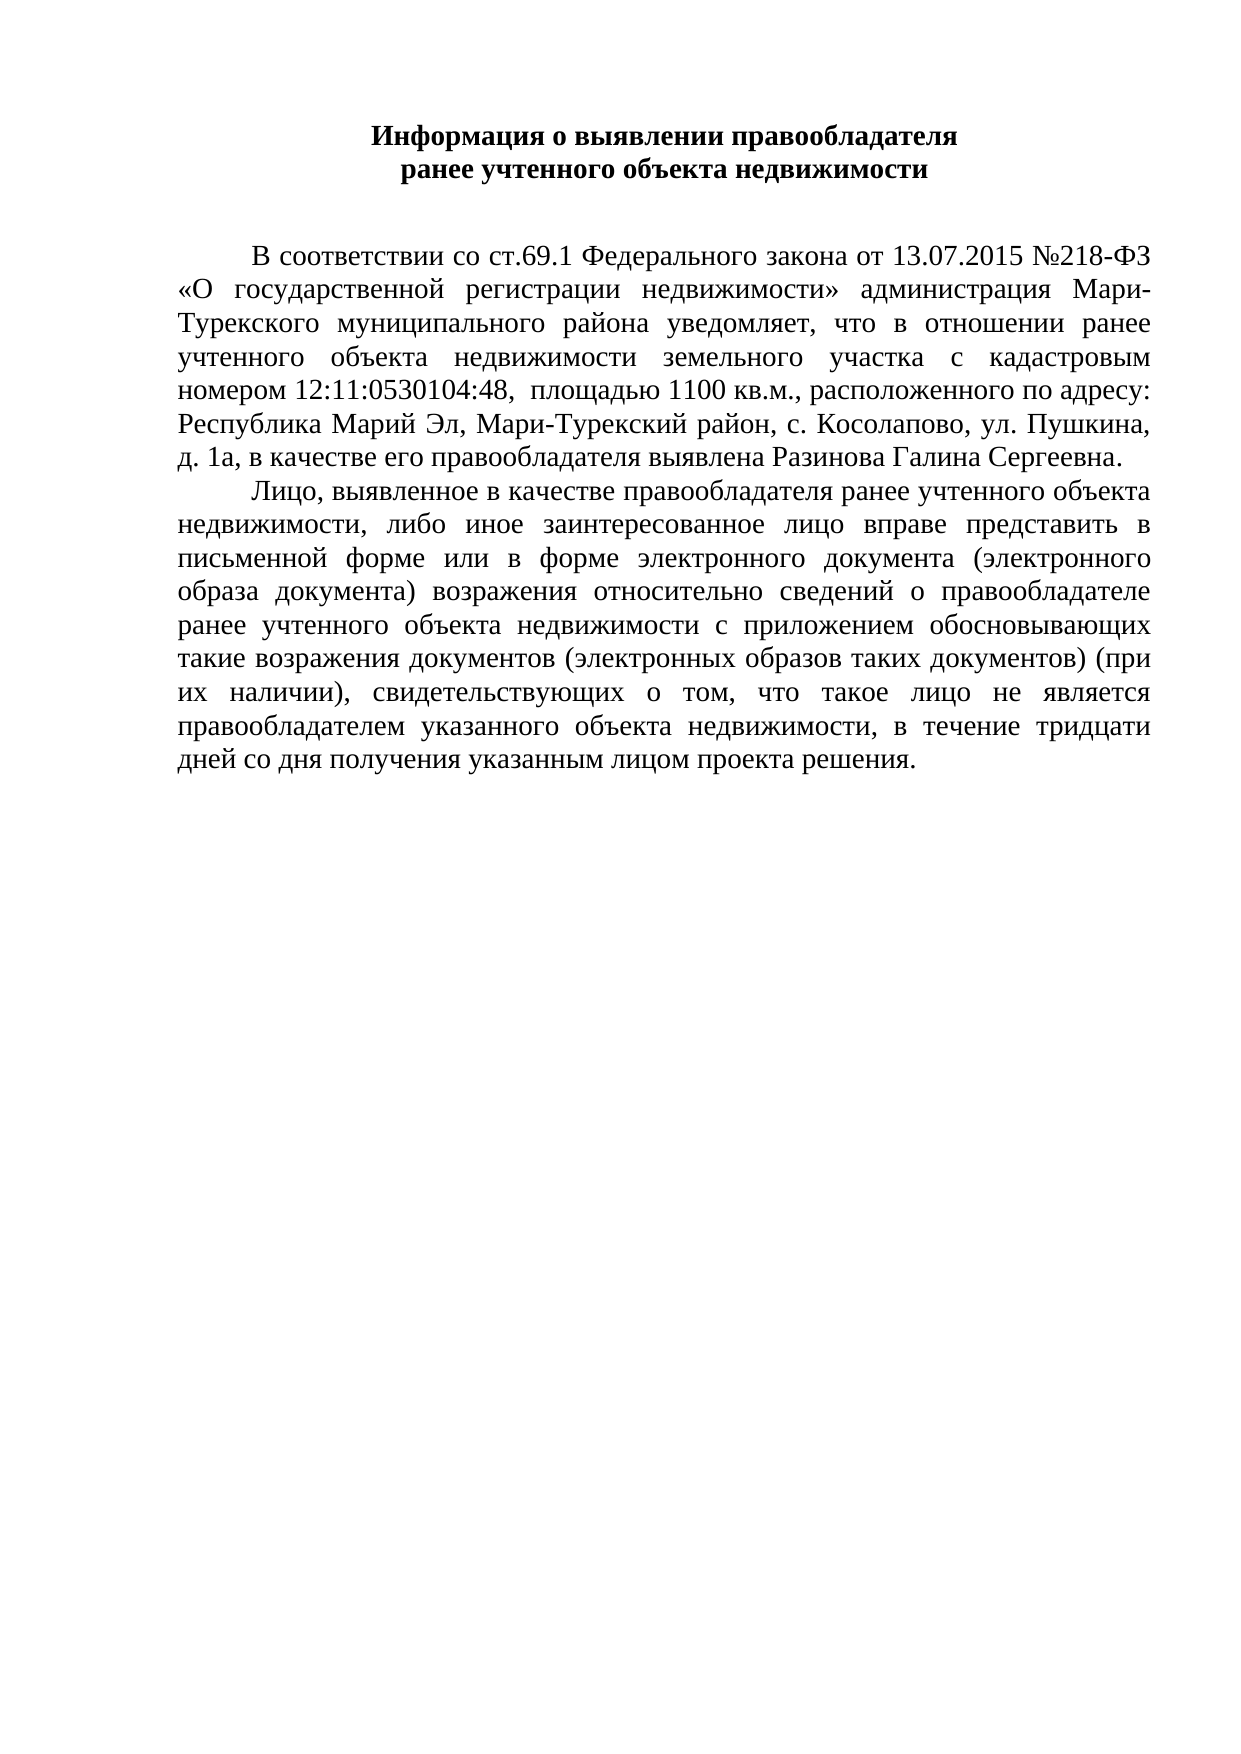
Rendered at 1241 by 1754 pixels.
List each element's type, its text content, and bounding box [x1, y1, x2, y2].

text В соответствии со ст.69.1 Федерального закона от 13.07.2015 №218-ФЗ «О государственной регистрации недвижимости» администрация Мари-Турекского муниципального района уведомляет, что в отношении ранее учтенного объекта недвижимости земельного участка с кадастровым номером 12:11:0530104:48, площадью 1100 кв.м., расположенного по адресу: Республика Марий Эл, Мари-Турекский район, с. Косолапово, ул. Пушкина, д. 1а, в качестве его правообладателя выявлена Разинова Галина Сергеевна. [177, 238, 1152, 473]
text ранее учтенного объекта недвижимости [177, 152, 1152, 185]
text Информация о выявлении правообладателя [177, 118, 1152, 152]
text Лицо, выявленное в качестве правообладателя ранее учтенного объекта недвижимости, либо иное заинтересованное лицо вправе представить в письменной форме или в форме электронного документа (электронного образа документа) возражения относительно сведений о правообладателе ранее учтенного объекта недвижимости с приложением обосновывающих такие возражения документов (электронных образов таких документов) (при их наличии), свидетельствующих о том, что такое лицо не является правообладателем указанного объекта недвижимости, в течение тридцати дней со дня получения указанным лицом проекта решения. [177, 473, 1152, 775]
